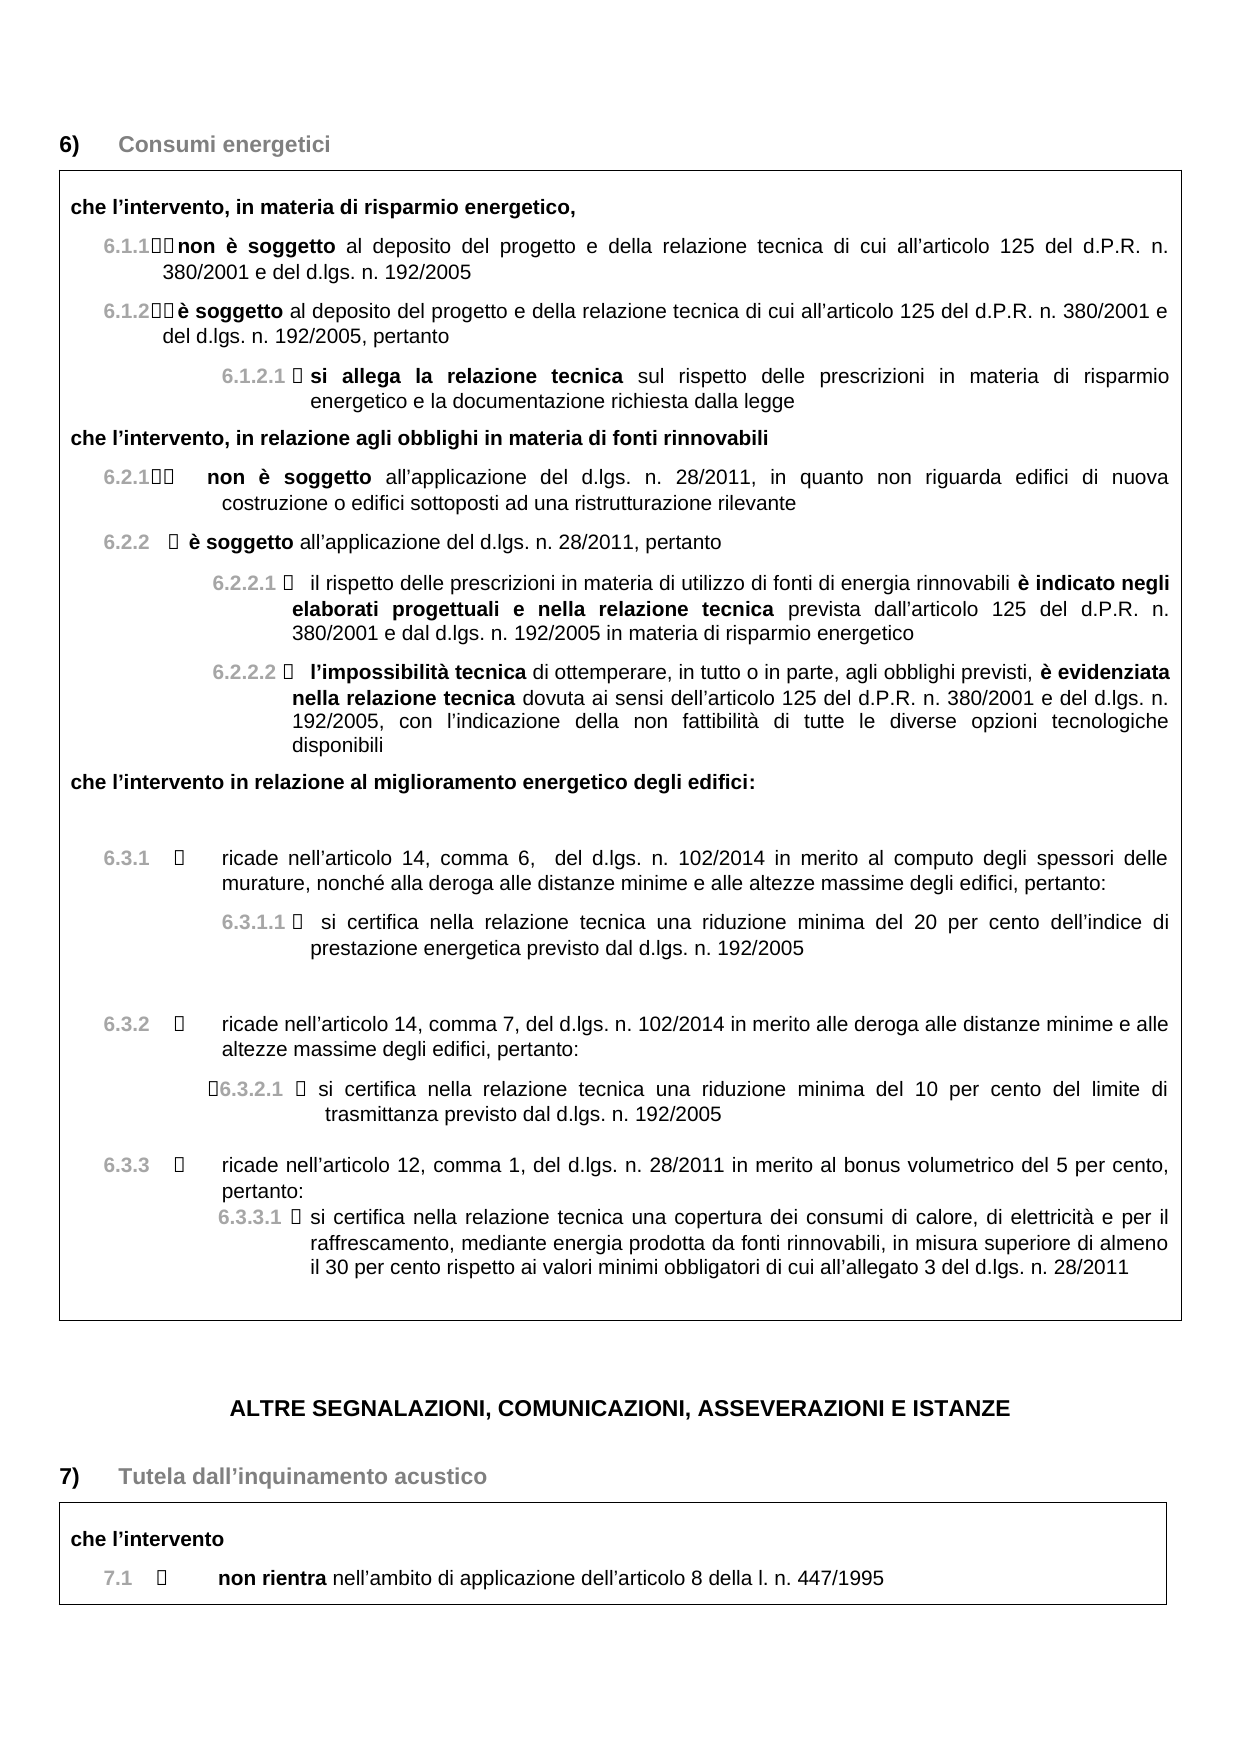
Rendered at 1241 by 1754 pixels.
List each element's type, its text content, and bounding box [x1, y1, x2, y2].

table_header che l’intervento, in materia di risparmio energetico, 6.1.1 non è soggetto al deposito del progetto e della relazione tecnica di cui all’articolo 125 del d.P.R. n. 380/2001 e del d.lgs. n. 192/2005 6.1.2 è soggetto al deposito del progetto e della relazione tecnica di cui all’articolo 125 del d.P.R. n. 380/2001 e del d.lgs. n. 192/2005, pertanto 6.1.2.1  si allega la relazione tecnica sul rispetto delle prescrizioni in materia di risparmio energetico e la documentazione richiesta dalla legge che l’intervento, in relazione agli obblighi in materia di fonti rinnovabili 6.2.1 non è soggetto all’applicazione del d.lgs. n. 28/2011, in quanto non riguarda edifici di nuova costruzione o edifici sottoposti ad una ristrutturazione rilevante 6.2.2  è soggetto all’applicazione del d.lgs. n. 28/2011, pertanto 6.2.2.1  il rispetto delle prescrizioni in materia di utilizzo di fonti di energia rinnovabili è indicato negli elaborati progettuali e nella relazione tecnica prevista dall’articolo 125 del d.P.R. n. 380/2001 e dal d.lgs. n. 192/2005 in materia di risparmio energetico 6.2.2.2  l’impossibilità tecnica di ottemperare, in tutto o in parte, agli obblighi previsti, è evidenziata nella relazione tecnica dovuta ai sensi dell’articolo 125 del d.P.R. n. 380/2001 e del d.lgs. n. 192/2005, con l’indicazione della non fattibilità di tutte le diverse opzioni tecnologiche disponibili che l’intervento in relazione al miglioramento energetico degli edifici: 6.3.1  ricade nell’articolo 14, comma 6, del d.lgs. n. 102/2014 in merito al computo degli spessori delle murature, nonché alla deroga alle distanze minime e alle altezze massime degli edifici, pertanto: 6.3.1.1  si certifica nella relazione tecnica una riduzione minima del 20 per cento dell’indice di prestazione energetica previsto dal d.lgs. n. 192/2005 6.3.2  ricade nell’articolo 14, comma 7, del d.lgs. n. 102/2014 in merito alle deroga alle distanze minime e alle altezze massime degli edifici, pertanto: 6.3.2.1  si certifica nella relazione tecnica una riduzione minima del 10 per cento del limite di trasmittanza previsto dal d.lgs. n. 192/2005 6.3.3  ricade nell’articolo 12, comma 1, del d.lgs. n. 28/2011 in merito al bonus volumetrico del 5 per cento, pertanto: 6.3.3.1  si certifica nella relazione tecnica una copertura dei consumi di calore, di elettricità e per il raffrescamento, mediante energia prodotta da fonti rinnovabili, in misura superiore di almeno il 30 per cento rispetto ai valori minimi obbligatori di cui all’allegato 3 del d.lgs. n. 28/2011 [60, 171, 1181, 1320]
text ALTRE SEGNALAZIONI, COMUNICAZIONI, ASSEVERAZIONI E ISTANZE [118, 1395, 1122, 1422]
list Tutela dall’inquinamento acustico [59, 1463, 1122, 1489]
list Consumi energetici [59, 131, 1122, 157]
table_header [60, 1503, 1166, 1604]
